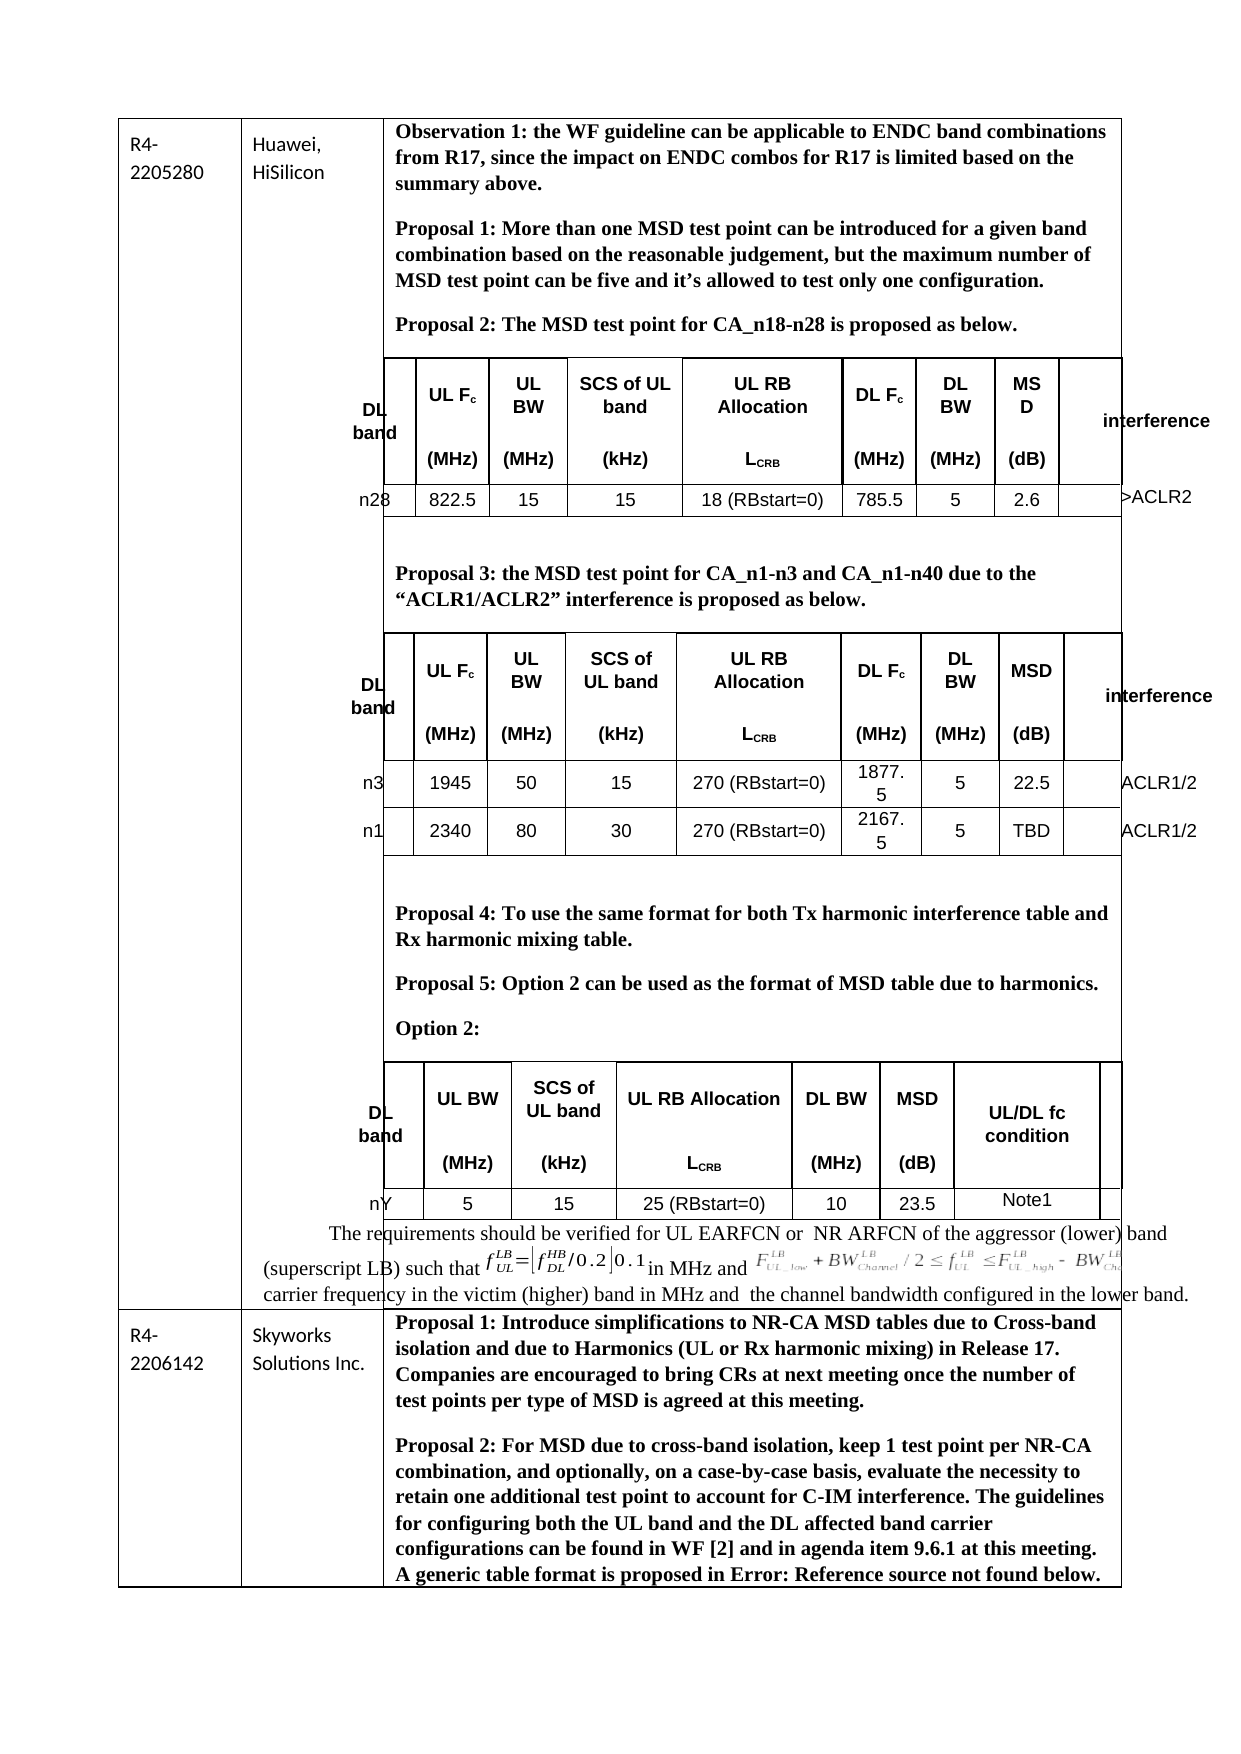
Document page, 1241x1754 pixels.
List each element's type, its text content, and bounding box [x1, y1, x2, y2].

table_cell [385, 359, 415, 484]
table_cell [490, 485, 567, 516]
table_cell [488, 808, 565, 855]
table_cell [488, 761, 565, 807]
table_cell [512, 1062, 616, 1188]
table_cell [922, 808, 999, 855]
table_cell Observation 1: the WF guideline can be applicable to ENDC band combinations from R17, since the impact on ENDC combos for R17 is limited based on the summary above. Proposal 1: More than one MSD test point can be introduced for a given band combination based on the reasonable judgement, but the maximum number of MSD test point can be five and it’s allowed to test only one configuration. Proposal 2: The MSD test point for CA_n18-n28 is proposed as below. Proposal 3: the MSD test point for CA_n1-n3 and CA_n1-n40 due to the “ACLR1/ACLR2” interference is proposed as below. Proposal 4: To use the same format for both Tx harmonic interference table and Rx harmonic mixing table. Proposal 5: Option 2 can be used as the format of MSD table due to harmonics. Option 2: [384, 856, 1121, 1061]
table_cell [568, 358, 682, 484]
table_cell R4-2205280 [119, 119, 241, 1309]
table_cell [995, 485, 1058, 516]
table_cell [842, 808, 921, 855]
table_cell Observation 1: the WF guideline can be applicable to ENDC band combinations from R17, since the impact on ENDC combos for R17 is limited based on the summary above. Proposal 1: More than one MSD test point can be introduced for a given band combination based on the reasonable judgement, but the maximum number of MSD test point can be five and it’s allowed to test only one configuration. Proposal 2: The MSD test point for CA_n18-n28 is proposed as below. Proposal 3: the MSD test point for CA_n1-n3 and CA_n1-n40 due to the “ACLR1/ACLR2” interference is proposed as below. Proposal 4: To use the same format for both Tx harmonic interference table and Rx harmonic mixing table. Proposal 5: Option 2 can be used as the format of MSD table due to harmonics. Option 2: [384, 1063, 1121, 1308]
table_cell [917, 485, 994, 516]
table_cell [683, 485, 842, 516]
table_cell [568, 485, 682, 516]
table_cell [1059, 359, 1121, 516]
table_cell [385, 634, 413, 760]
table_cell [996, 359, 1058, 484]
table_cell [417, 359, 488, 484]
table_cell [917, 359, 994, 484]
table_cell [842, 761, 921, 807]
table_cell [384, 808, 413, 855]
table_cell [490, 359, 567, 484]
table_cell Observation 1: the WF guideline can be applicable to ENDC band combinations from R17, since the impact on ENDC combos for R17 is limited based on the summary above. Proposal 1: More than one MSD test point can be introduced for a given band combination based on the reasonable judgement, but the maximum number of MSD test point can be five and it’s allowed to test only one configuration. Proposal 2: The MSD test point for CA_n18-n28 is proposed as below. Proposal 3: the MSD test point for CA_n1-n3 and CA_n1-n40 due to the “ACLR1/ACLR2” interference is proposed as below. Proposal 4: To use the same format for both Tx harmonic interference table and Rx harmonic mixing table. Proposal 5: Option 2 can be used as the format of MSD table due to harmonics. Option 2: [384, 119, 1121, 357]
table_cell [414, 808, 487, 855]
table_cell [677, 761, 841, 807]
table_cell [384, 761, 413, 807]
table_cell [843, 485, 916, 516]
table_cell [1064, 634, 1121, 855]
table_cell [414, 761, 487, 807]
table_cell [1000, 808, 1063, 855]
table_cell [242, 1310, 383, 1586]
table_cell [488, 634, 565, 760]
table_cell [384, 1310, 1121, 1586]
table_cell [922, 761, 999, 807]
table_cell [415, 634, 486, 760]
table_cell Observation 1: the WF guideline can be applicable to ENDC band combinations from R17, since the impact on ENDC combos for R17 is limited based on the summary above. Proposal 1: More than one MSD test point can be introduced for a given band combination based on the reasonable judgement, but the maximum number of MSD test point can be five and it’s allowed to test only one configuration. Proposal 2: The MSD test point for CA_n18-n28 is proposed as below. Proposal 3: the MSD test point for CA_n1-n3 and CA_n1-n40 due to the “ACLR1/ACLR2” interference is proposed as below. Proposal 4: To use the same format for both Tx harmonic interference table and Rx harmonic mixing table. Proposal 5: Option 2 can be used as the format of MSD table due to harmonics. Option 2: [384, 517, 1121, 632]
table_cell R4-2206142 [119, 1310, 241, 1586]
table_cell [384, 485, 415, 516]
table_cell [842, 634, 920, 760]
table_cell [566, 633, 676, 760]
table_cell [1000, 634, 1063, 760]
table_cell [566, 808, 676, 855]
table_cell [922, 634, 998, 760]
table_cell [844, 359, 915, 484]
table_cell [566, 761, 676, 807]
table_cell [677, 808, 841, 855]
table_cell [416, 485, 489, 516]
table_cell Huawei, HiSilicon [242, 119, 383, 1309]
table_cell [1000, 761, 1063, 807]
